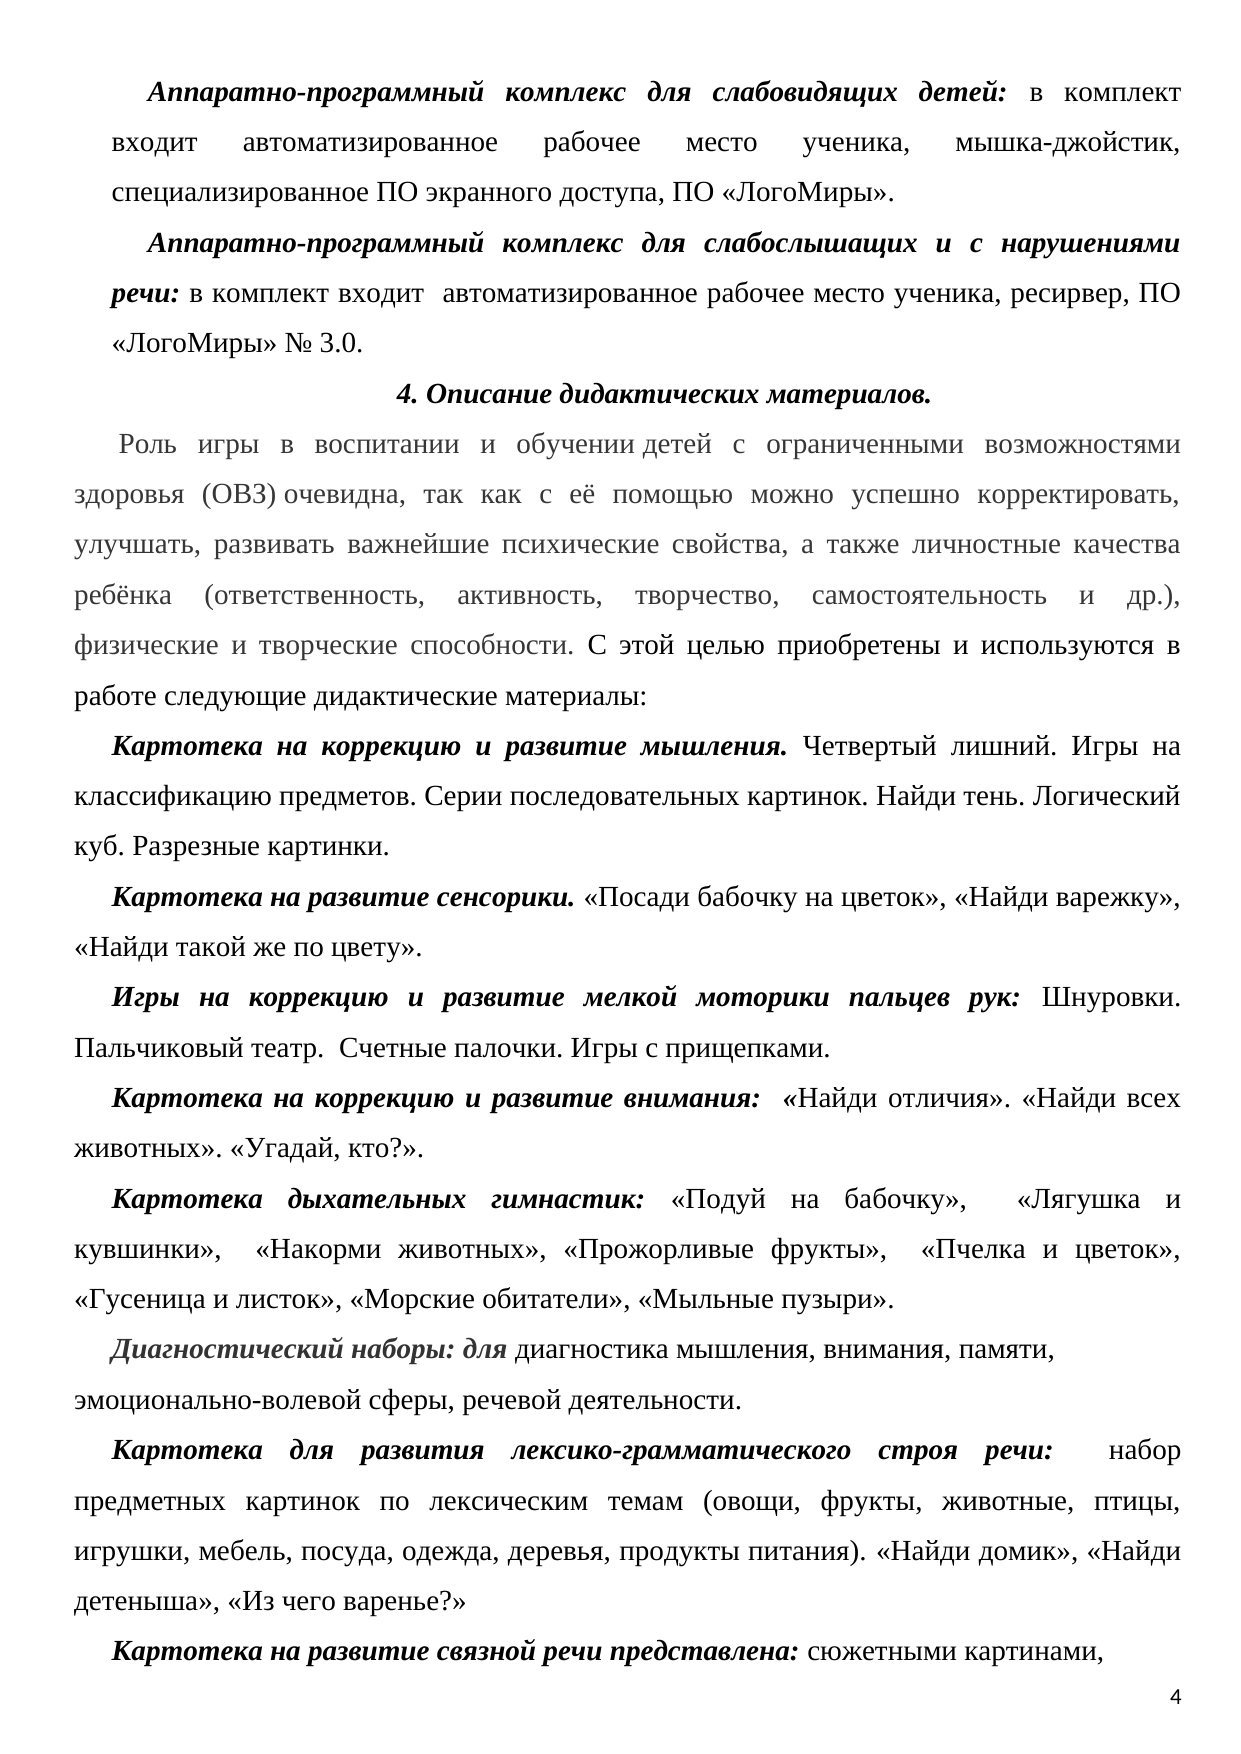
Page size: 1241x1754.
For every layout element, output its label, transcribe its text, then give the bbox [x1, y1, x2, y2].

text Аппаратно-программный комплекс для слабослышащих и с нарушениями речи: в комплект входит автоматизированное рабочее место ученика, ресирвер, ПО «ЛогоМиры» № 3.0. [111, 225, 1181, 359]
text Диагностический наборы: для диагностика мышления, внимания, памяти, [515, 1332, 1181, 1365]
text Аппаратно-программный комплекс для слабовидящих детей: в комплект входит автоматизированное рабочее место ученика, мышка-джойстик, специализированное ПО экранного доступа, ПО «ЛогоМиры». [111, 74, 1181, 208]
text Игры на коррекцию и развитие мелкой моторики пальцев рук: Шнуровки. Пальчиковый театр. Счетные палочки. Игры с прищепками. [74, 979, 1181, 1063]
text Роль игры в воспитании и обучении детей с ограниченными возможностями здоровья (ОВЗ) очевидна, так как с её помощью можно успешно корректировать, улучшать, развивать важнейшие психические свойства, а также личностные качества ребёнка (ответственность, активность, творчество, самостоятельность и др.), физические и творческие способности. С этой целью приобретены и используются в работе следующие дидактические материалы: [74, 426, 1181, 711]
text эмоционально-волевой сферы, речевой деятельности. [74, 1382, 1181, 1416]
text Картотека на коррекцию и развитие мышления. Четвертый лишний. Игры на классификацию предметов. Серии последовательных картинок. Найди тень. Логический куб. Разрезные картинки. [74, 728, 1181, 778]
text Картотека на коррекцию и развитие внимания: «Найди отличия». «Найди всех животных». «Угадай, кто?». [74, 1080, 1181, 1164]
text Картотека на развитие связной речи представлена: сюжетными картинами, [111, 1633, 1181, 1667]
text 4. Описание дидактических материалов. [111, 376, 1181, 409]
text Картотека на коррекцию и развитие мышления. Четвертый лишний. Игры на классификацию предметов. Серии последовательных картинок. Найди тень. Логический куб. Разрезные картинки. [74, 812, 1181, 862]
text Картотека для развития лексико-грамматического строя речи: набор предметных картинок по лексическим темам (овощи, фрукты, животные, птицы, игрушки, мебель, посуда, одежда, деревья, продукты питания). «Найди домик», «Найди детеныша», «Из чего варенье?» [74, 1432, 1181, 1617]
text Картотека на развитие сенсорики. «Посади бабочку на цветок», «Найди варежку», «Найди такой же по цвету». [74, 879, 1181, 963]
text Картотека дыхательных гимнастик: «Подуй на бабочку», «Лягушка и кувшинки», «Накорми животных», «Прожорливые фрукты», «Пчелка и цветок», «Гусеница и листок», «Морские обитатели», «Мыльные пузыри». [74, 1181, 1181, 1315]
